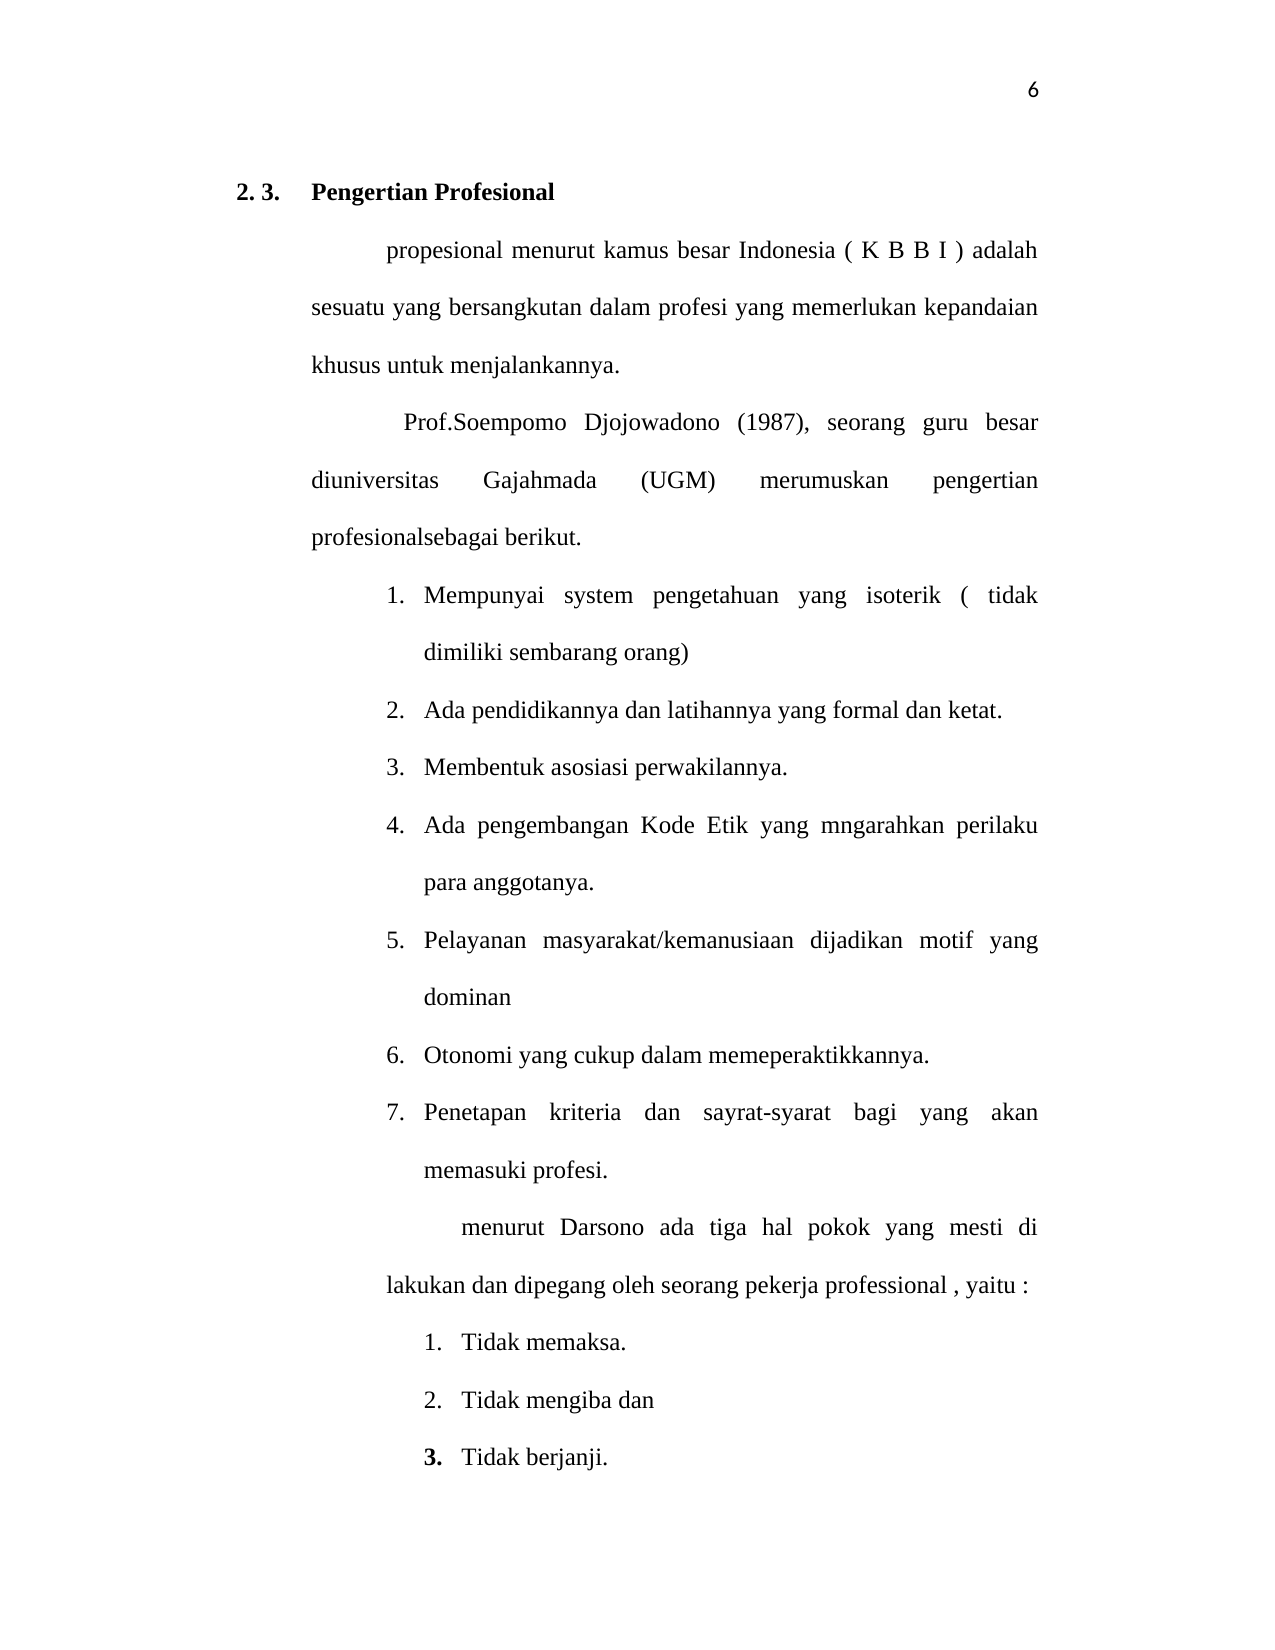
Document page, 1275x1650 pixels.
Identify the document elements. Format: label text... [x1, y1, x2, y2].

list Pengertian Profesional [236, 177, 1039, 206]
list Tidak mengiba dan [424, 1385, 1039, 1413]
list Mempunyai system pengetahuan yang isoterik ( tidak dimiliki sembarang orang) [386, 580, 1039, 666]
list Penetapan kriteria dan sayrat-syarat bagi yang akan memasuki profesi. [386, 1097, 1039, 1183]
list Ada pengembangan Kode Etik yang mngarahkan perilaku para anggotanya. [386, 810, 1039, 896]
list Membentuk asosiasi perwakilannya. [386, 752, 1039, 781]
text propesional menurut kamus besar Indonesia ( K B B I ) adalah sesuatu yang bersangkutan dalam profesi yang memerlukan kepandaian khusus untuk menjalankannya. [311, 235, 1039, 378]
text menurut Darsono ada tiga hal pokok yang mesti di lakukan dan dipegang oleh seorang pekerja professional , yaitu : [386, 1212, 1039, 1298]
text Prof.Soempomo Djojowadono (1987), seorang guru besar diuniversitas Gajahmada (UGM) merumuskan pengertian profesionalsebagai berikut. [311, 407, 1039, 551]
list Otonomi yang cukup dalam memeperaktikkannya. [386, 1040, 1039, 1068]
list Pelayanan masyarakat/kemanusiaan dijadikan motif yang dominan [386, 925, 1039, 1011]
list Ada pendidikannya dan latihannya yang formal dan ketat. [386, 695, 1039, 723]
list Tidak berjanji. [424, 1442, 1039, 1471]
list Tidak memaksa. [424, 1327, 1039, 1356]
